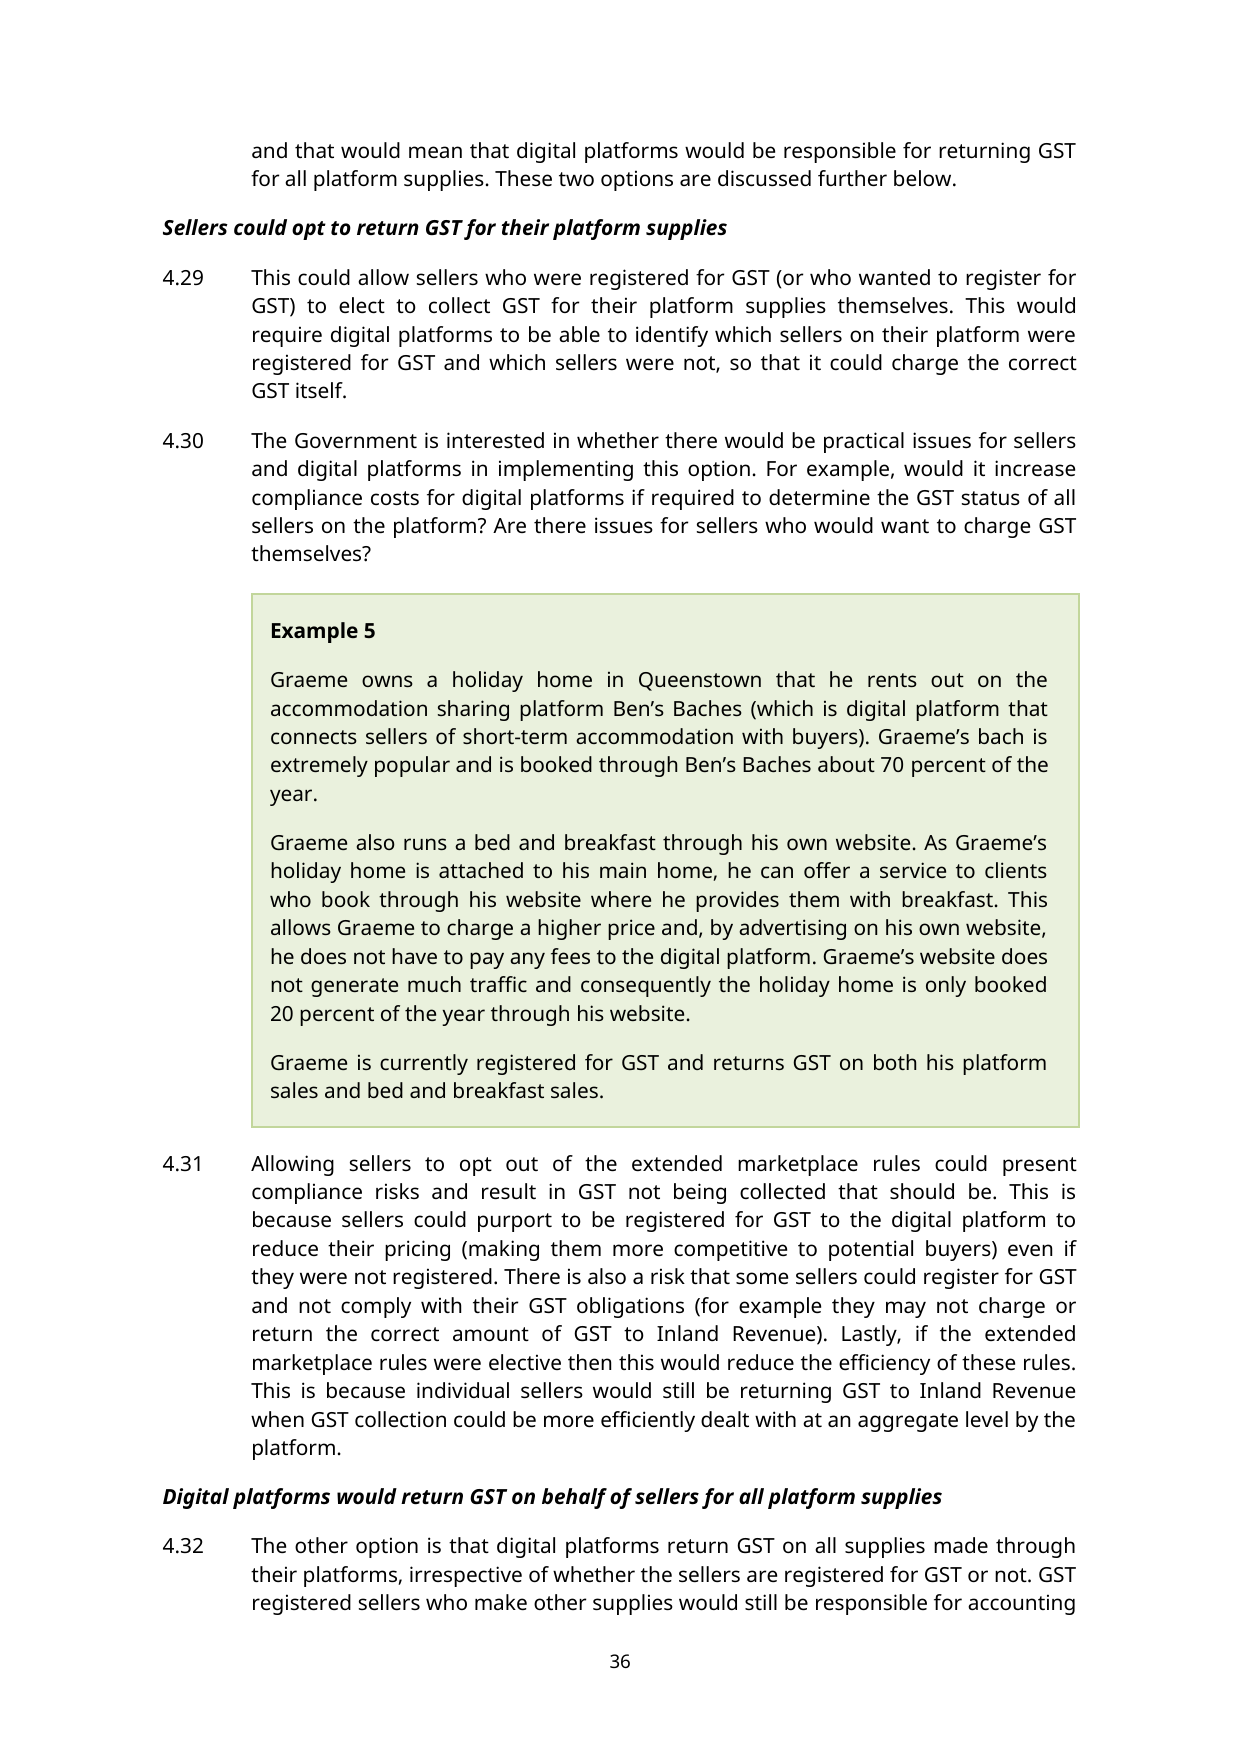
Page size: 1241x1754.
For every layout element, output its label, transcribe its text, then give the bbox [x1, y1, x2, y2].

text The Government is interested in whether there would be practical issues for sellers and digital platforms in implementing this option. For example, would it increase compliance costs for digital platforms if required to determine the GST status of all sellers on the platform? Are there issues for sellers who would want to charge GST themselves? [162, 426, 1078, 568]
text This could allow sellers who were registered for GST (or who wanted to register for GST) to elect to collect GST for their platform supplies themselves. This would require digital platforms to be able to identify which sellers on their platform were registered for GST and which sellers were not, so that it could charge the correct GST itself. [162, 263, 1078, 405]
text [162, 1532, 1078, 1617]
table_header Example 5 Graeme owns a holiday home in Queenstown that he rents out on the accommodation sharing platform Ben’s Baches (which is digital platform that connects sellers of short-term accommodation with buyers). Graeme’s bach is extremely popular and is booked through Ben’s Baches about 70 percent of the year. Graeme also runs a bed and breakfast through his own website. As Graeme’s holiday home is attached to his main home, he can offer a service to clients who book through his website where he provides them with breakfast. This allows Graeme to charge a higher price and, by advertising on his own website, he does not have to pay any fees to the digital platform. Graeme’s website does not generate much traffic and consequently the holiday home is only booked 20 percent of the year through his website. Graeme is currently registered for GST and returns GST on both his platform sales and bed and breakfast sales. [253, 595, 1078, 1126]
subtitle Digital platforms would return GST on behalf of sellers for all platform supplies [162, 1482, 1078, 1511]
subtitle Sellers could opt to return GST for their platform supplies [162, 213, 1078, 242]
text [162, 136, 1078, 193]
text Allowing sellers to opt out of the extended marketplace rules could present compliance risks and result in GST not being collected that should be. This is because sellers could purport to be registered for GST to the digital platform to reduce their pricing (making them more competitive to potential buyers) even if they were not registered. There is also a risk that some sellers could register for GST and not comply with their GST obligations (for example they may not charge or return the correct amount of GST to Inland Revenue). Lastly, if the extended marketplace rules were elective then this would reduce the efficiency of these rules. This is because individual sellers would still be returning GST to Inland Revenue when GST collection could be more efficiently dealt with at an aggregate level by the platform. [162, 1149, 1078, 1462]
